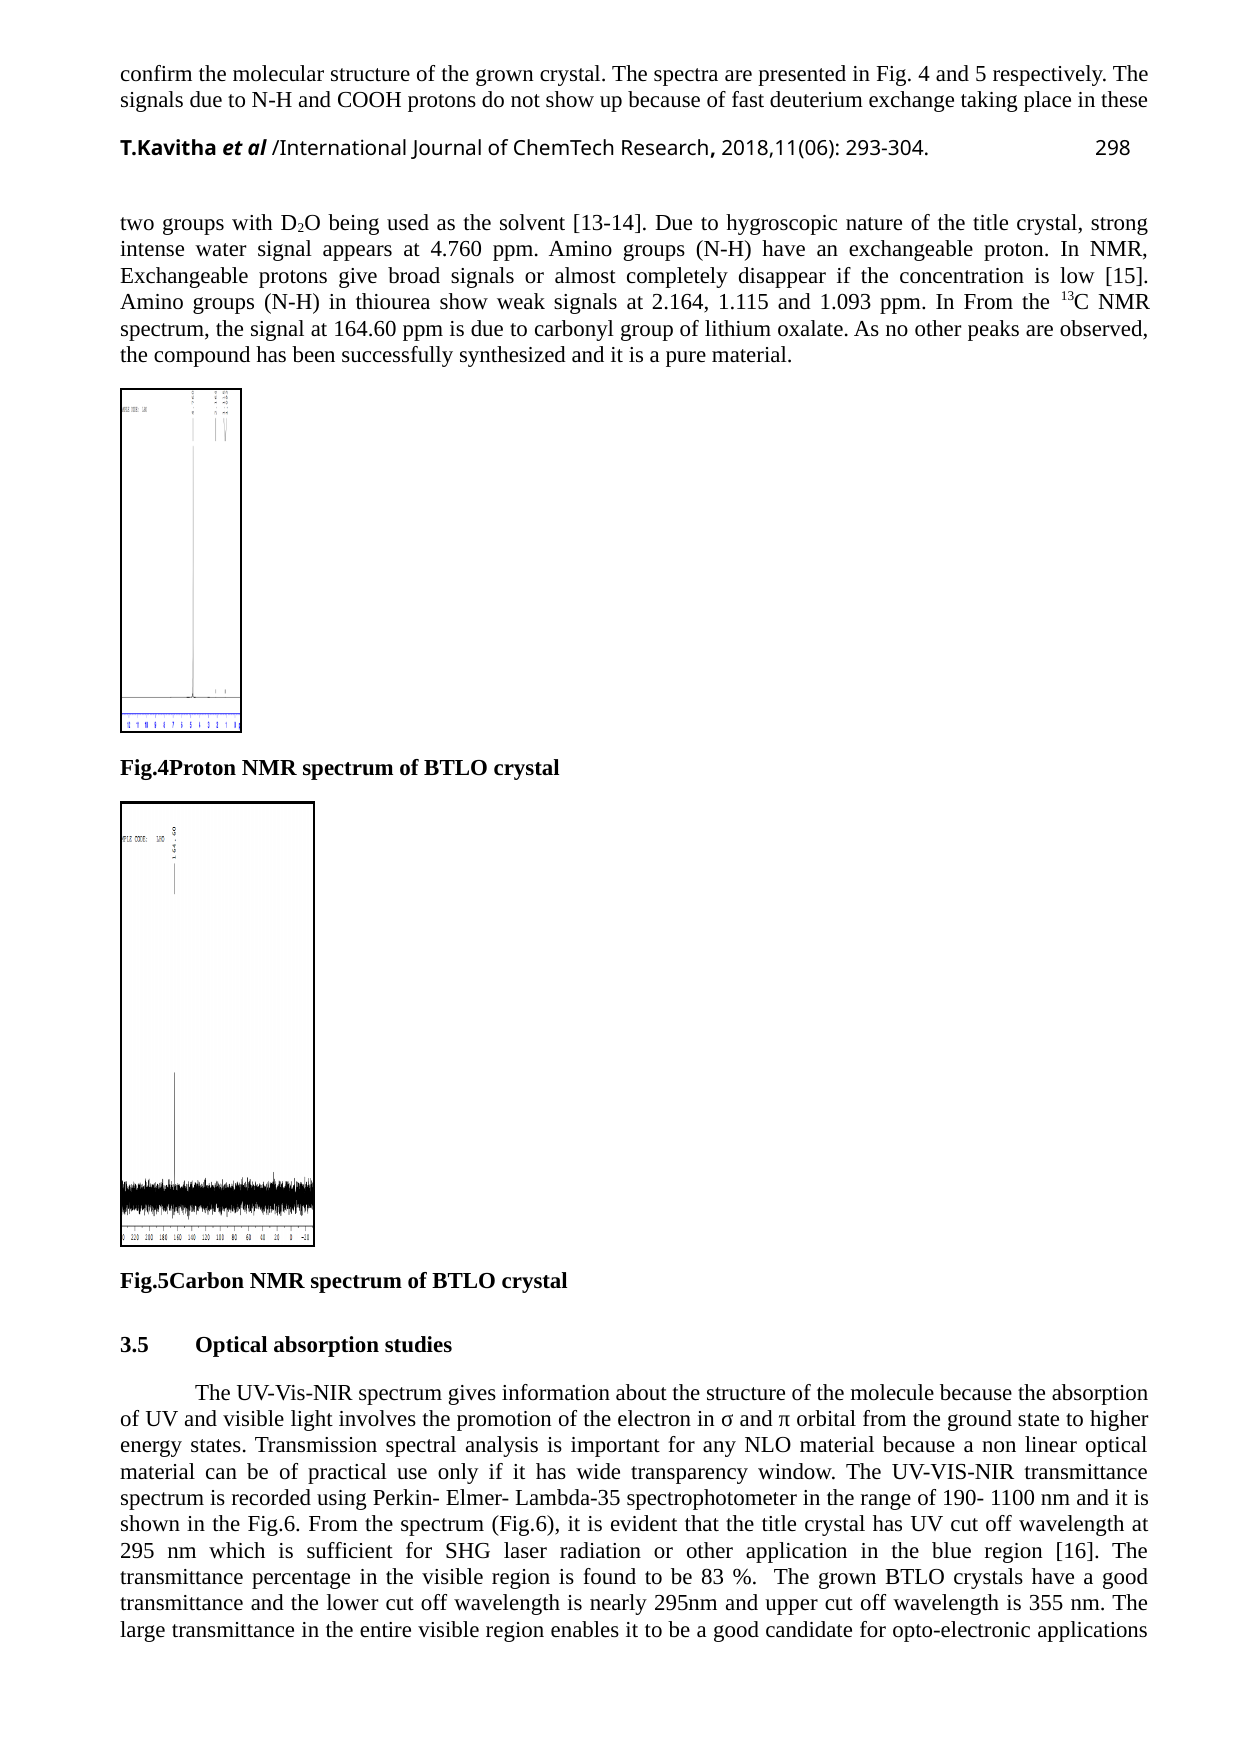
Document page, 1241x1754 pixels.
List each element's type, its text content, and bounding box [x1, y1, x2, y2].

text T.Kavitha et al /International Journal of ChemTech Research, 2018,11(06): 293-304. 298 [120, 133, 1150, 162]
text Fig.5Carbon NMR spectrum of BTLO crystal [120, 1268, 1150, 1294]
picture [122, 804, 313, 1245]
text Fig.4Proton NMR spectrum of BTLO crystal [120, 754, 1150, 781]
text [120, 1379, 1150, 1642]
picture [122, 390, 240, 731]
text two groups with D2O being used as the solvent [13-14]. Due to hygroscopic nature of the title crystal, strong intense water signal appears at 4.760 ppm. Amino groups (N-H) have an exchangeable proton. In NMR, Exchangeable protons give broad signals or almost completely disappear if the concentration is low [15]. Amino groups (N-H) in thiourea show weak signals at 2.164, 1.115 and 1.093 ppm. In From the 13C NMR spectrum, the signal at 164.60 ppm is due to carbonyl group of lithium oxalate. As no other peaks are observed, the compound has been successfully synthesized and it is a pure material. [120, 209, 1150, 367]
text 3.5 Optical absorption studies [120, 1331, 1150, 1358]
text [120, 60, 1150, 113]
